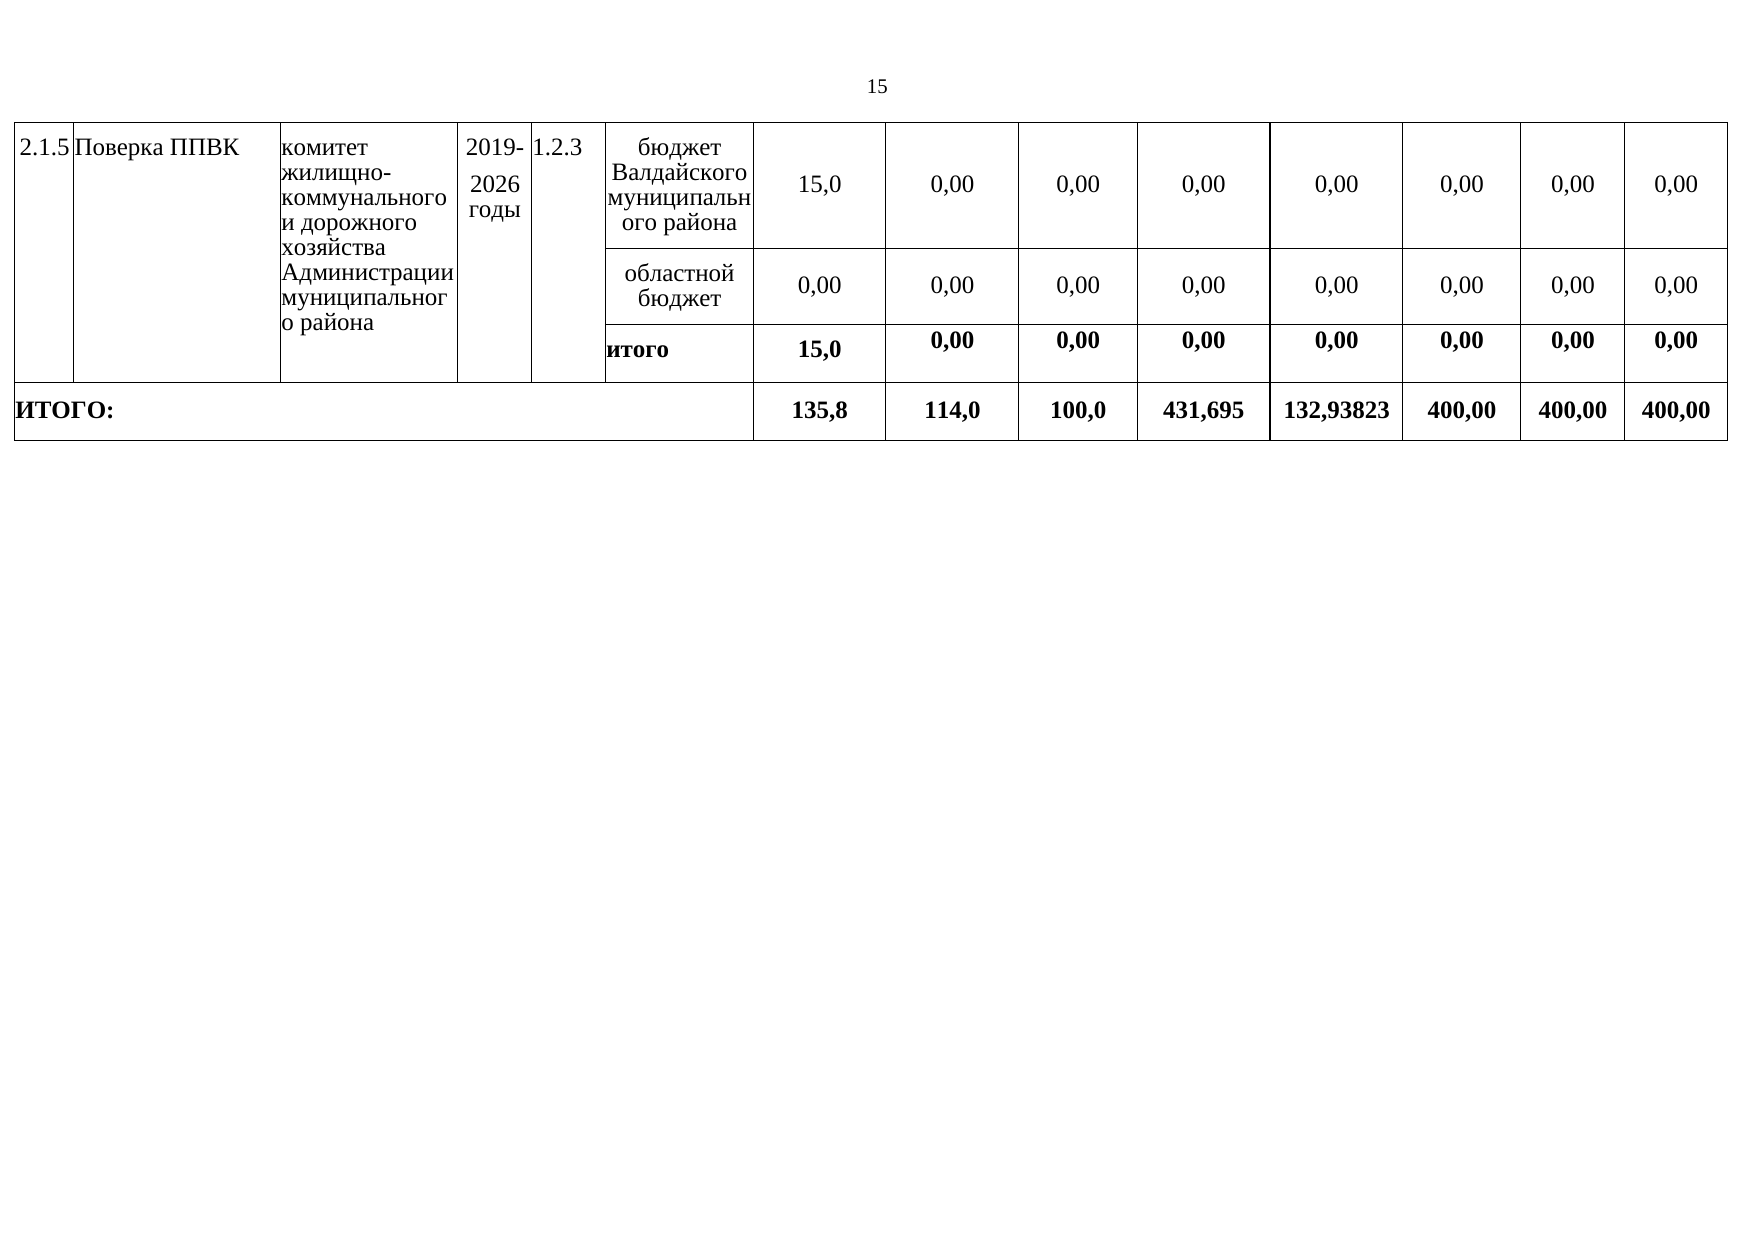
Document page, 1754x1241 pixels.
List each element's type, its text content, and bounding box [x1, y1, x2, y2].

table_cell 0,00 [886, 123, 1018, 248]
table_cell 0,00 [1403, 123, 1520, 248]
table_cell 2019- 2026 годы [458, 123, 531, 382]
table_cell бюджет Валдайского муниципального района [606, 123, 753, 248]
table_cell 0,00 [1625, 249, 1727, 324]
table_cell 0,00 [1521, 325, 1624, 382]
table_cell 15,0 [754, 325, 885, 382]
table_cell 431,695 [1138, 383, 1269, 439]
table_cell 0,00 [1625, 325, 1727, 382]
table_cell итого [606, 325, 753, 382]
table_cell ИТОГО: [15, 383, 753, 439]
table_cell 0,00 [1271, 325, 1402, 382]
table_cell 1.2.3 [532, 123, 605, 382]
table_cell Поверка ППВК [74, 123, 280, 382]
table_cell 0,00 [754, 249, 885, 324]
table_cell 114,0 [886, 383, 1018, 439]
table_cell 400,00 [1625, 383, 1727, 439]
table_cell 0,00 [886, 325, 1018, 382]
table_cell 0,00 [1019, 325, 1137, 382]
table_cell 0,00 [1138, 123, 1269, 248]
table_cell 15,0 [754, 123, 885, 248]
table_cell 2.1.5 [15, 123, 73, 382]
table_cell 100,0 [1019, 383, 1137, 439]
table_cell 0,00 [886, 249, 1018, 324]
table_cell 0,00 [1138, 325, 1269, 382]
table_cell 0,00 [1271, 249, 1402, 324]
table_cell 135,8 [754, 383, 885, 439]
table_cell 400,00 [1521, 383, 1624, 439]
table_cell 0,00 [1521, 123, 1624, 248]
table_cell 0,00 [1019, 123, 1137, 248]
table_cell 132,93823 [1271, 383, 1402, 439]
table_cell 0,00 [1625, 123, 1727, 248]
table_cell областной бюджет [606, 249, 753, 324]
table_cell 0,00 [1403, 249, 1520, 324]
table_cell 0,00 [1403, 325, 1520, 382]
table_cell 400,00 [1403, 383, 1520, 439]
table_cell 0,00 [1019, 249, 1137, 324]
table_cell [281, 123, 457, 382]
table_cell 0,00 [1521, 249, 1624, 324]
table_cell 0,00 [1271, 123, 1402, 248]
table_cell 0,00 [1138, 249, 1269, 324]
